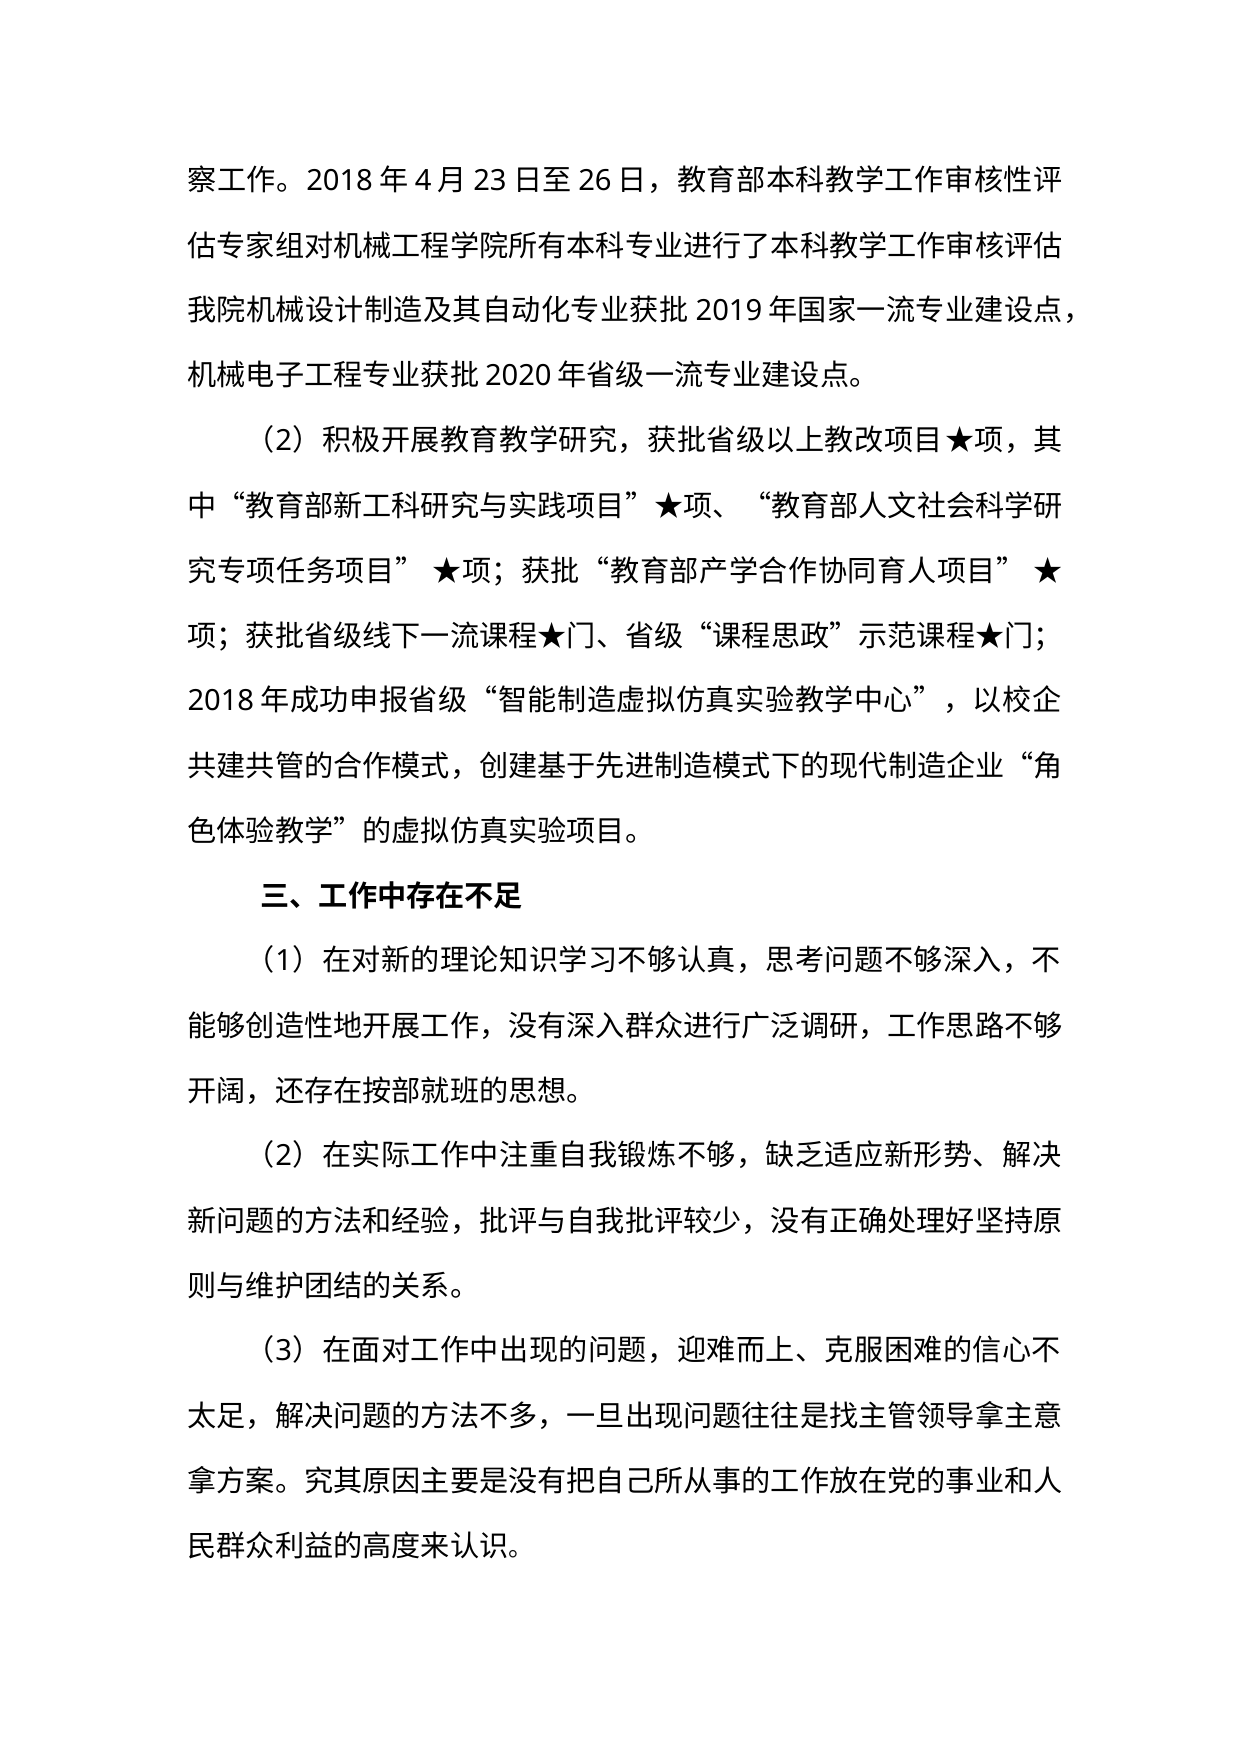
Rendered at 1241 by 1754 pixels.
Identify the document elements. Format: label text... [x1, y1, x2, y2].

text （2）在实际工作中注重自我锻炼不够，缺乏适应新形势、解决新问题的方法和经验，批评与自我批评较少，没有正确处理好坚持原则与维护团结的关系。 [187, 1121, 1063, 1316]
text （3）在面对工作中出现的问题，迎难而上、克服困难的信心不太足，解决问题的方法不多，一旦出现问题往往是找主管领导拿主意、拿方案。究其原因主要是没有把自己所从事的工作放在党的事业和人民群众利益的高度来认识。 [187, 1316, 1063, 1576]
text （2）积极开展教育教学研究，获批省级以上教改项目★项，其中“教育部新工科研究与实践项目”★项、“教育部人文社会科学研究专项任务项目” ★项；获批“教育部产学合作协同育人项目” ★项；获批省级线下一流课程★门、省级“课程思政”示范课程★门；2018年成功申报省级“智能制造虚拟仿真实验教学中心”，以校企共建共管的合作模式，创建基于先进制造模式下的现代制造企业“角色体验教学”的虚拟仿真实验项目。 [187, 406, 1063, 861]
text 三、工作中存在不足 [187, 861, 1063, 926]
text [187, 146, 1063, 406]
text （1）在对新的理论知识学习不够认真，思考问题不够深入，不能够创造性地开展工作，没有深入群众进行广泛调研，工作思路不够开阔，还存在按部就班的思想。 [187, 926, 1063, 1121]
